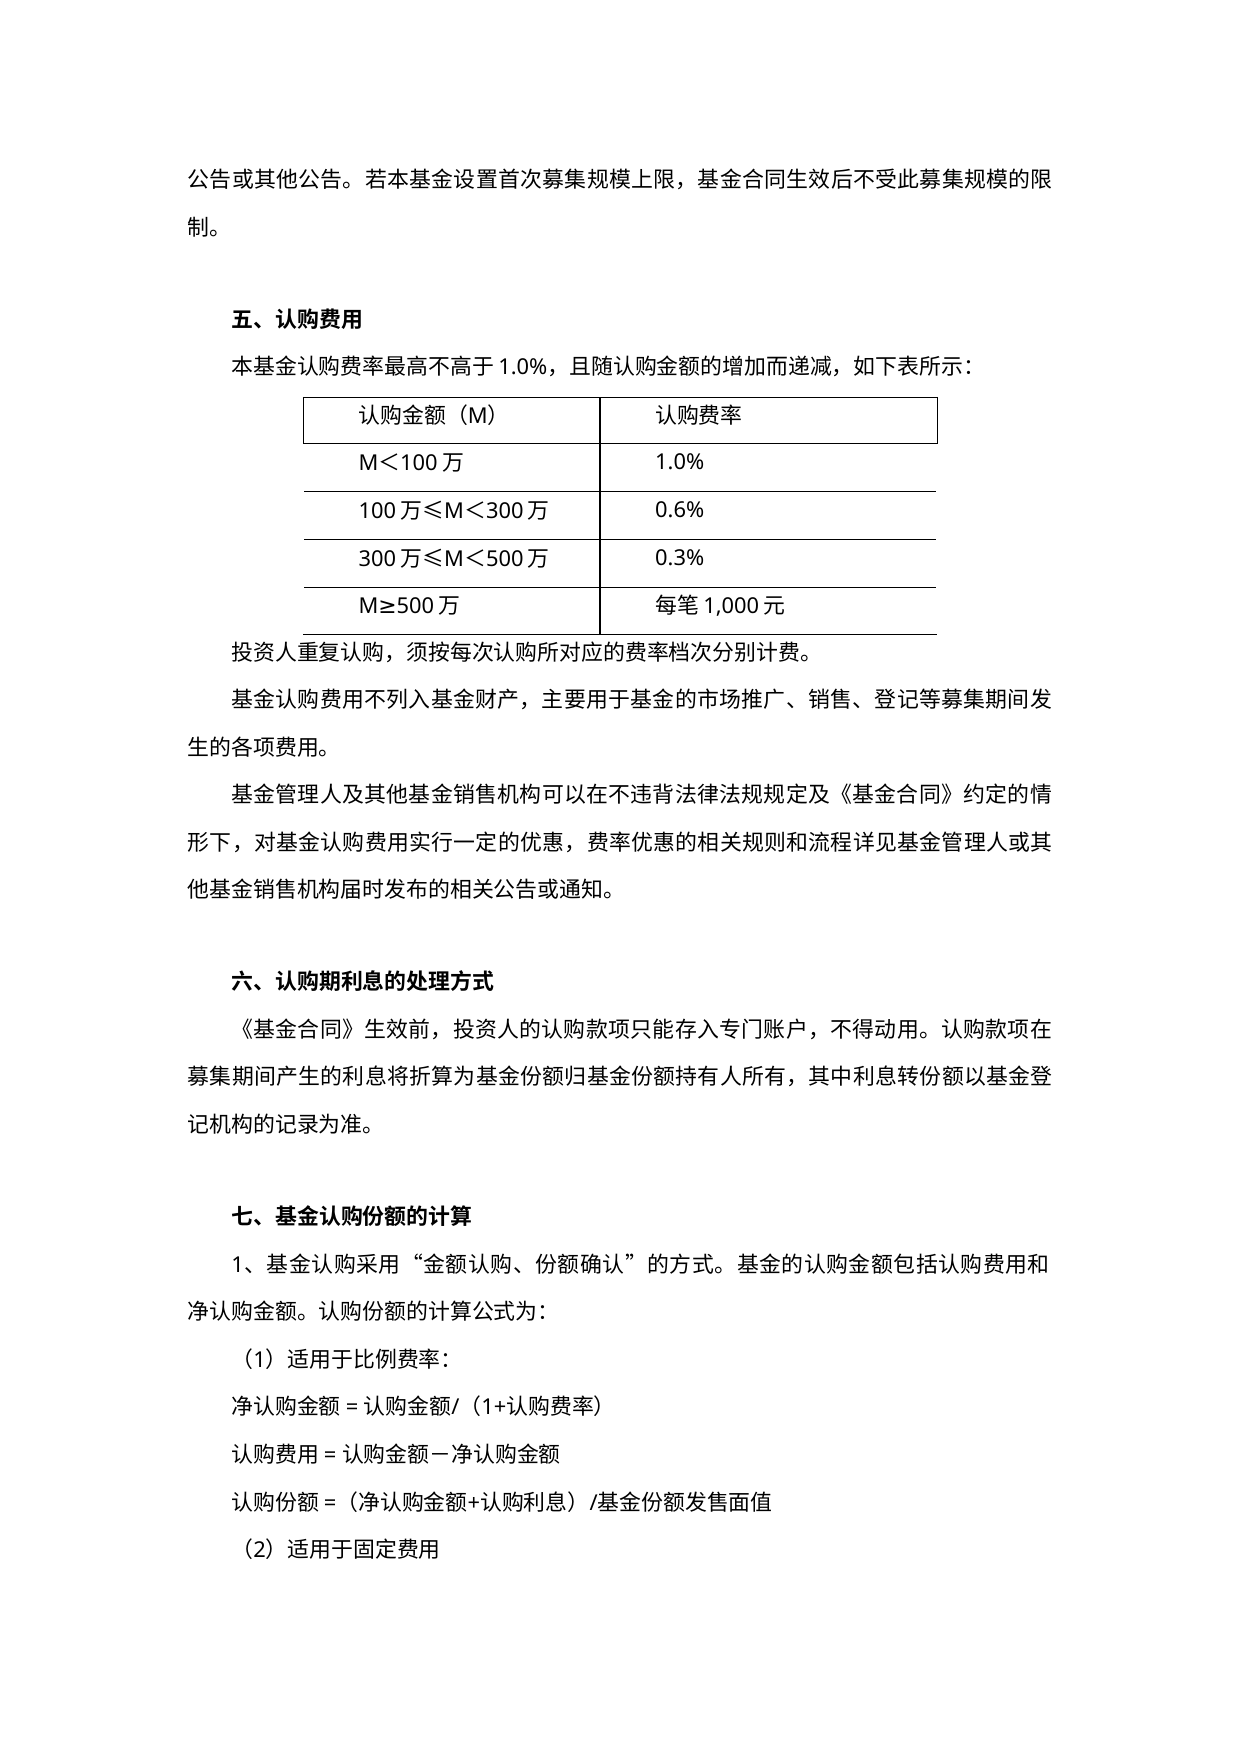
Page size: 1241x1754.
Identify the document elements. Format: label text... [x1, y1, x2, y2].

text 七、基金认购份额的计算 [187, 1199, 1053, 1231]
text 投资人重复认购，须按每次认购所对应的费率档次分别计费。 [187, 635, 1053, 666]
table_cell M＜100万 [303, 444, 599, 491]
table_header 认购金额（M） [304, 398, 599, 443]
text （2）适用于固定费用 [187, 1532, 1053, 1564]
table_cell 1.0% [601, 444, 937, 491]
table_cell 100万≤M＜300万 [303, 491, 599, 539]
text （1）适用于比例费率： [187, 1342, 1053, 1373]
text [187, 162, 1053, 241]
text 《基金合同》生效前，投资人的认购款项只能存入专门账户，不得动用。认购款项在募集期间产生的利息将折算为基金份额归基金份额持有人所有，其中利息转份额以基金登记机构的记录为准。 [187, 1012, 1053, 1138]
table_cell 300万≤M＜500万 [303, 539, 599, 587]
text 1、基金认购采用“金额认购、份额确认”的方式。基金的认购金额包括认购费用和净认购金额。认购份额的计算公式为： [187, 1247, 1053, 1326]
text 六、认购期利息的处理方式 [187, 964, 1053, 996]
text 认购费用 = 认购金额－净认购金额 [187, 1437, 1053, 1469]
table_cell 0.3% [601, 539, 937, 587]
text 基金认购费用不列入基金财产，主要用于基金的市场推广、销售、登记等募集期间发生的各项费用。 [187, 682, 1053, 761]
table_cell 每笔1,000元 [601, 587, 937, 634]
text 认购份额 =（净认购金额+认购利息）/基金份额发售面值 [187, 1484, 1053, 1516]
text 本基金认购费率最高不高于1.0%，且随认购金额的增加而递减，如下表所示： [187, 349, 1053, 381]
table_header 认购费率 [601, 398, 937, 443]
table_cell M≥500万 [303, 587, 599, 634]
table_cell 0.6% [601, 491, 937, 539]
text 五、认购费用 [187, 302, 1053, 333]
text 净认购金额 = 认购金额/（1+认购费率） [187, 1389, 1053, 1421]
text 基金管理人及其他基金销售机构可以在不违背法律法规规定及《基金合同》约定的情形下，对基金认购费用实行一定的优惠，费率优惠的相关规则和流程详见基金管理人或其他基金销售机构届时发布的相关公告或通知。 [187, 777, 1053, 904]
